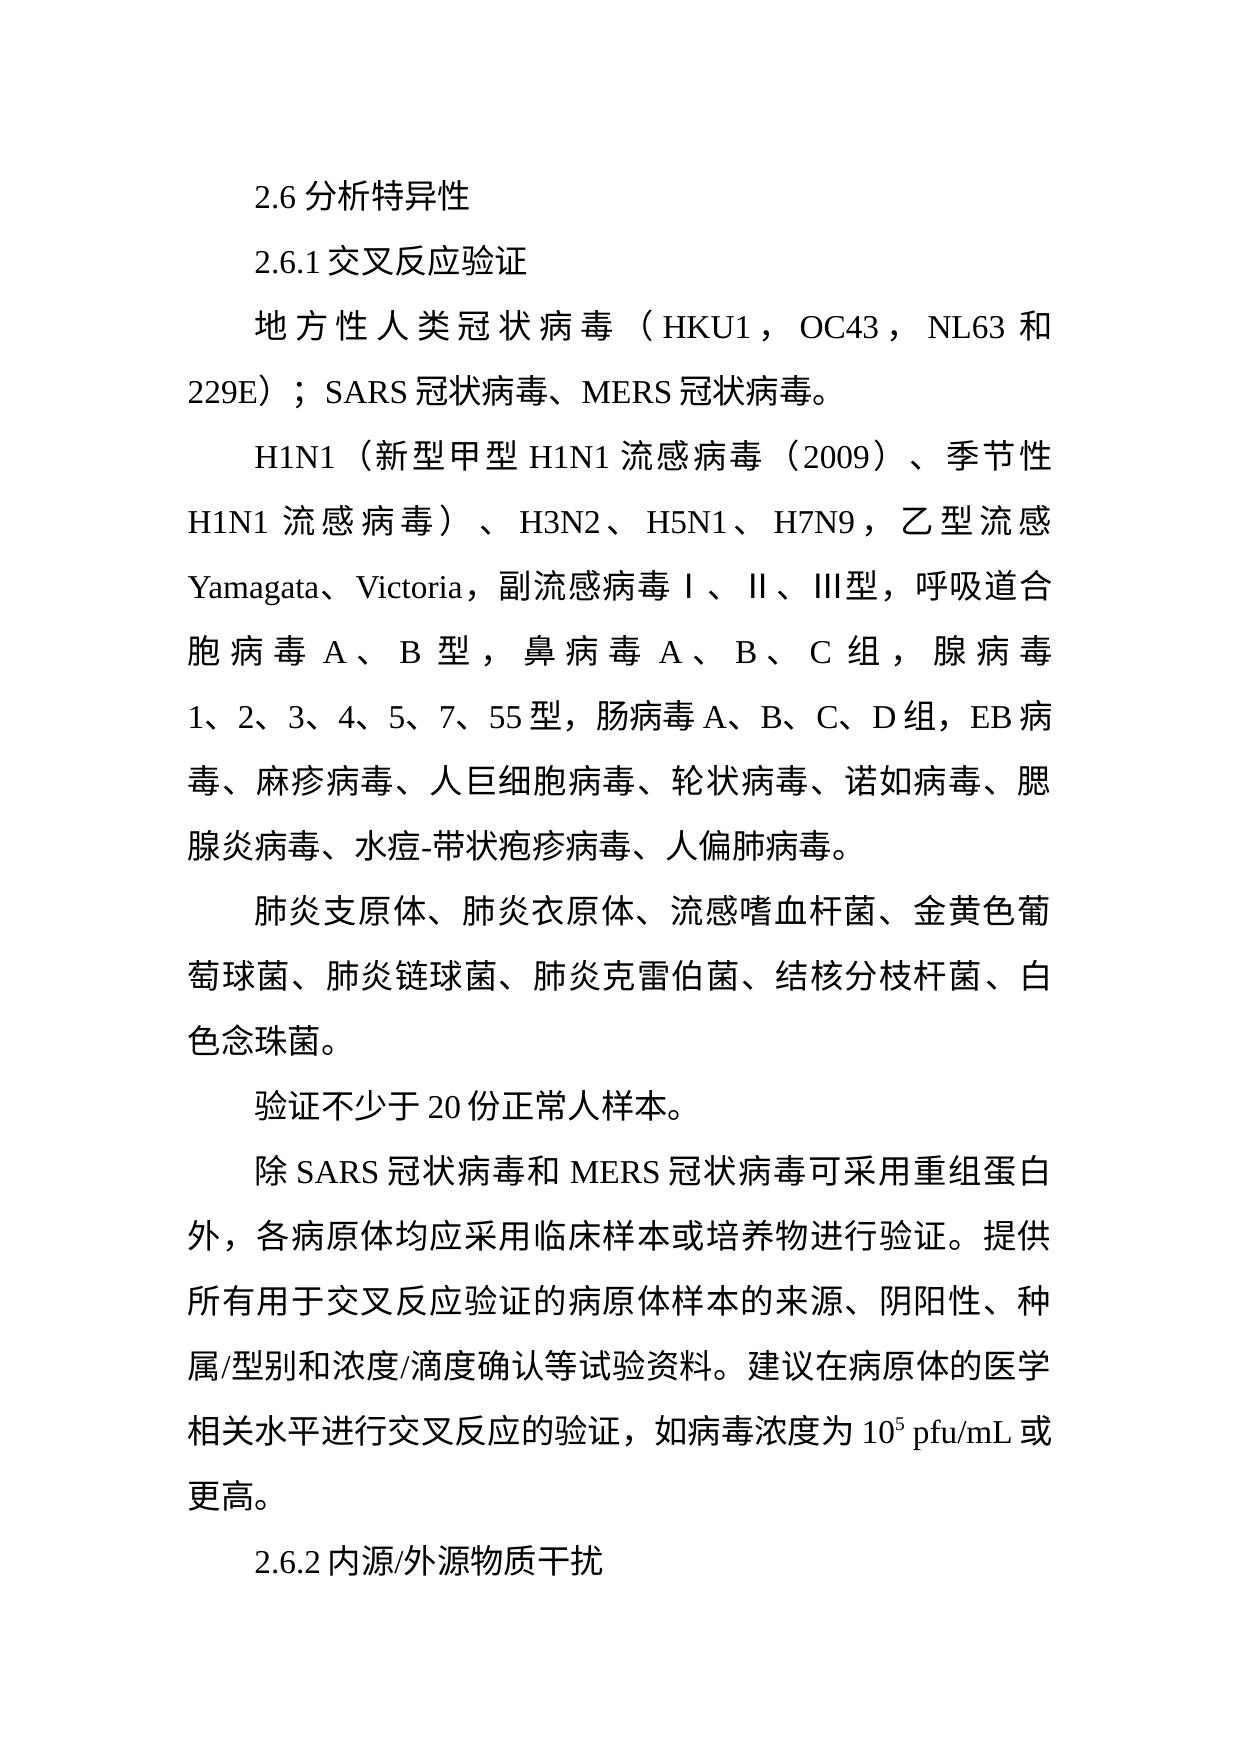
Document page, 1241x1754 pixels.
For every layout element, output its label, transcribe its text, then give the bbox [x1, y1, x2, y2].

text 除SARS冠状病毒和MERS冠状病毒可采用重组蛋白外，各病原体均应采用临床样本或培养物进行验证。提供所有用于交叉反应验证的病原体样本的来源、阴阳性、种属/型别和浓度/滴度确认等试验资料。建议在病原体的医学相关水平进行交叉反应的验证，如病毒浓度为105 pfu/mL或更高。 [187, 1137, 1053, 1527]
text 2.6.2内源/外源物质干扰 [187, 1527, 1053, 1592]
text H1N1（新型甲型H1N1流感病毒（2009）、季节性H1N1流感病毒）、H3N2、H5N1、H7N9，乙型流感Yamagata、Victoria，副流感病毒Ⅰ、Ⅱ、Ⅲ型，呼吸道合胞病毒A、B型，鼻病毒A、B、C组，腺病毒1、2、3、4、5、7、55型，肠病毒A、B、C、D组，EB病毒、麻疹病毒、人巨细胞病毒、轮状病毒、诺如病毒、腮腺炎病毒、水痘-带状疱疹病毒、人偏肺病毒。 [187, 422, 1053, 877]
text 肺炎支原体、肺炎衣原体、流感嗜血杆菌、金黄色葡萄球菌、肺炎链球菌、肺炎克雷伯菌、结核分枝杆菌、白色念珠菌。 [187, 877, 1053, 1072]
text 地方性人类冠状病毒（HKU1，OC43，NL63和229E）；SARS冠状病毒、MERS冠状病毒。 [187, 292, 1053, 422]
text 2.6 分析特异性 [187, 162, 1053, 227]
text 验证不少于20份正常人样本。 [187, 1072, 1053, 1137]
text 2.6.1交叉反应验证 [187, 227, 1053, 292]
